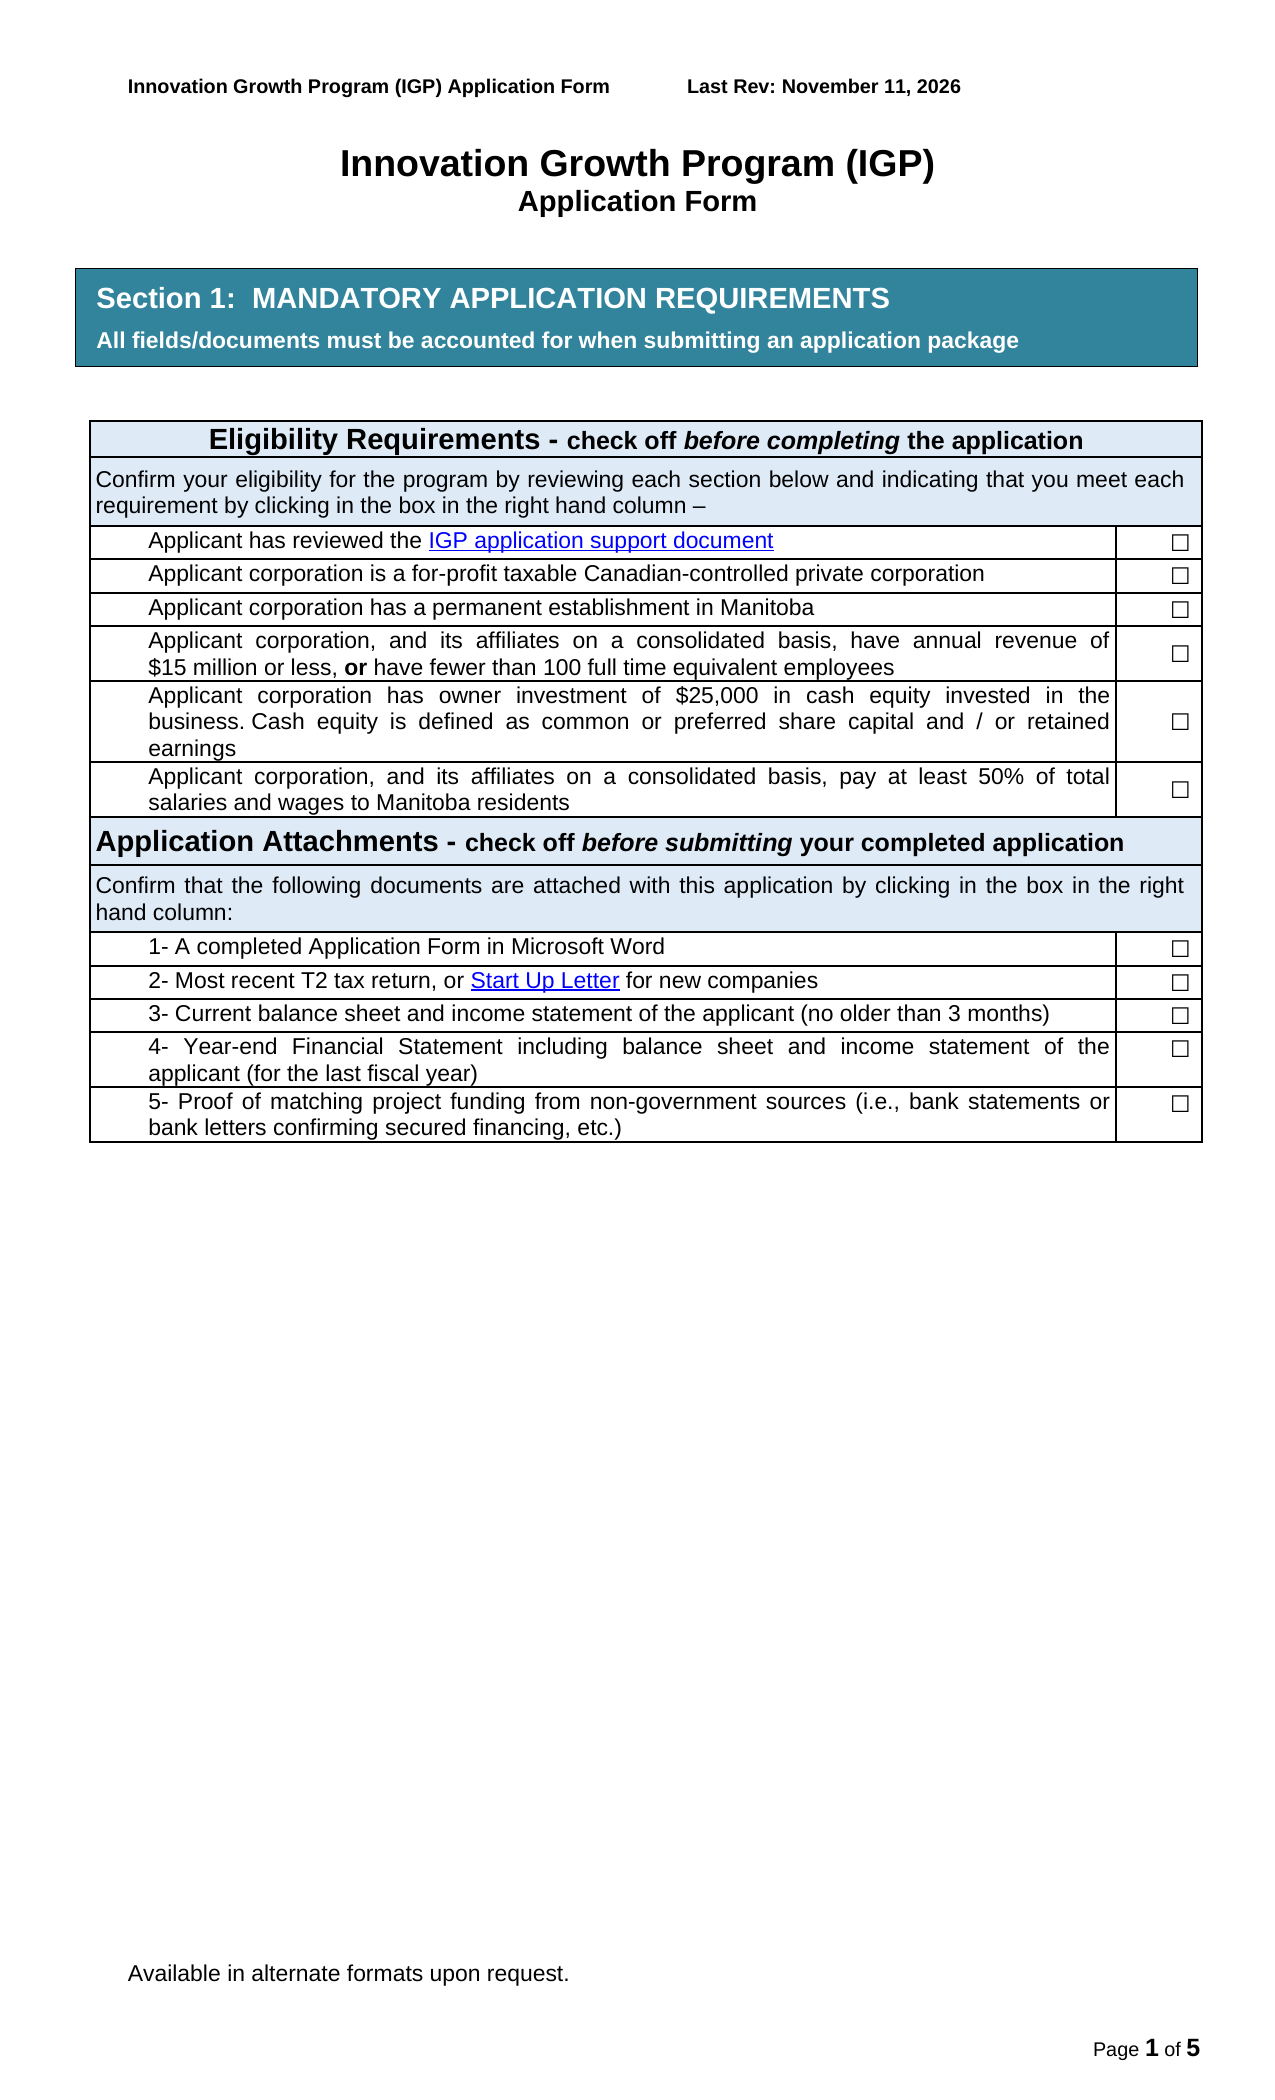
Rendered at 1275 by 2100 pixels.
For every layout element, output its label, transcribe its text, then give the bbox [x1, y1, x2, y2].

table_cell Applicant corporation, and its affiliates on a consolidated basis, have annual revenue of $15 million or less, or have fewer than 100 full time equivalent employees [91, 627, 1115, 680]
table_cell 4- Year-end Financial Statement including balance sheet and income statement of the applicant (for the last fiscal year) [91, 1033, 1115, 1086]
table_cell 2- Most recent T2 tax return, or Start Up Letter for new companies [91, 967, 1115, 998]
table_header Section 1: MANDATORY APPLICATION REQUIREMENTS All fields/documents must be accounted for when submitting an application package [76, 269, 1197, 366]
table_cell Applicant corporation, and its affiliates on a consolidated basis, pay at least 50% of total salaries and wages to Manitoba residents [91, 763, 1115, 816]
table_cell 3- Current balance sheet and income statement of the applicant (no older than 3 months) [91, 1000, 1115, 1031]
table_cell Applicant corporation has owner investment of $25,000 in cash equity invested in the business. Cash equity is defined as common or preferred share capital and / or retained earnings [91, 682, 1115, 761]
text Available in alternate formats upon request. [128, 1960, 1200, 1986]
table_header Innovation Growth Program (IGP) Application Form [75, 141, 1200, 239]
table_cell Applicant has reviewed the IGP application support document [91, 527, 1115, 558]
table_cell Confirm your eligibility for the program by reviewing each section below and indicating that you meet each requirement by clicking in the box in the right hand column – [91, 458, 1201, 525]
table_cell Confirm that the following documents are attached with this application by clicking in the box in the right hand column: [91, 866, 1201, 931]
table_cell Applicant corporation is a for-profit taxable Canadian-controlled private corporation [91, 560, 1115, 592]
table_cell 5- Proof of matching project funding from non-government sources (i.e., bank statements or bank letters confirming secured financing, etc.) [91, 1088, 1115, 1141]
table_cell 1- A completed Application Form in Microsoft Word [91, 933, 1115, 964]
table_header Eligibility Requirements - check off before completing the application [91, 422, 1201, 456]
table_cell Application Attachments - check off before submitting your completed application [91, 818, 1201, 864]
table_cell Applicant corporation has a permanent establishment in Manitoba [91, 594, 1115, 625]
